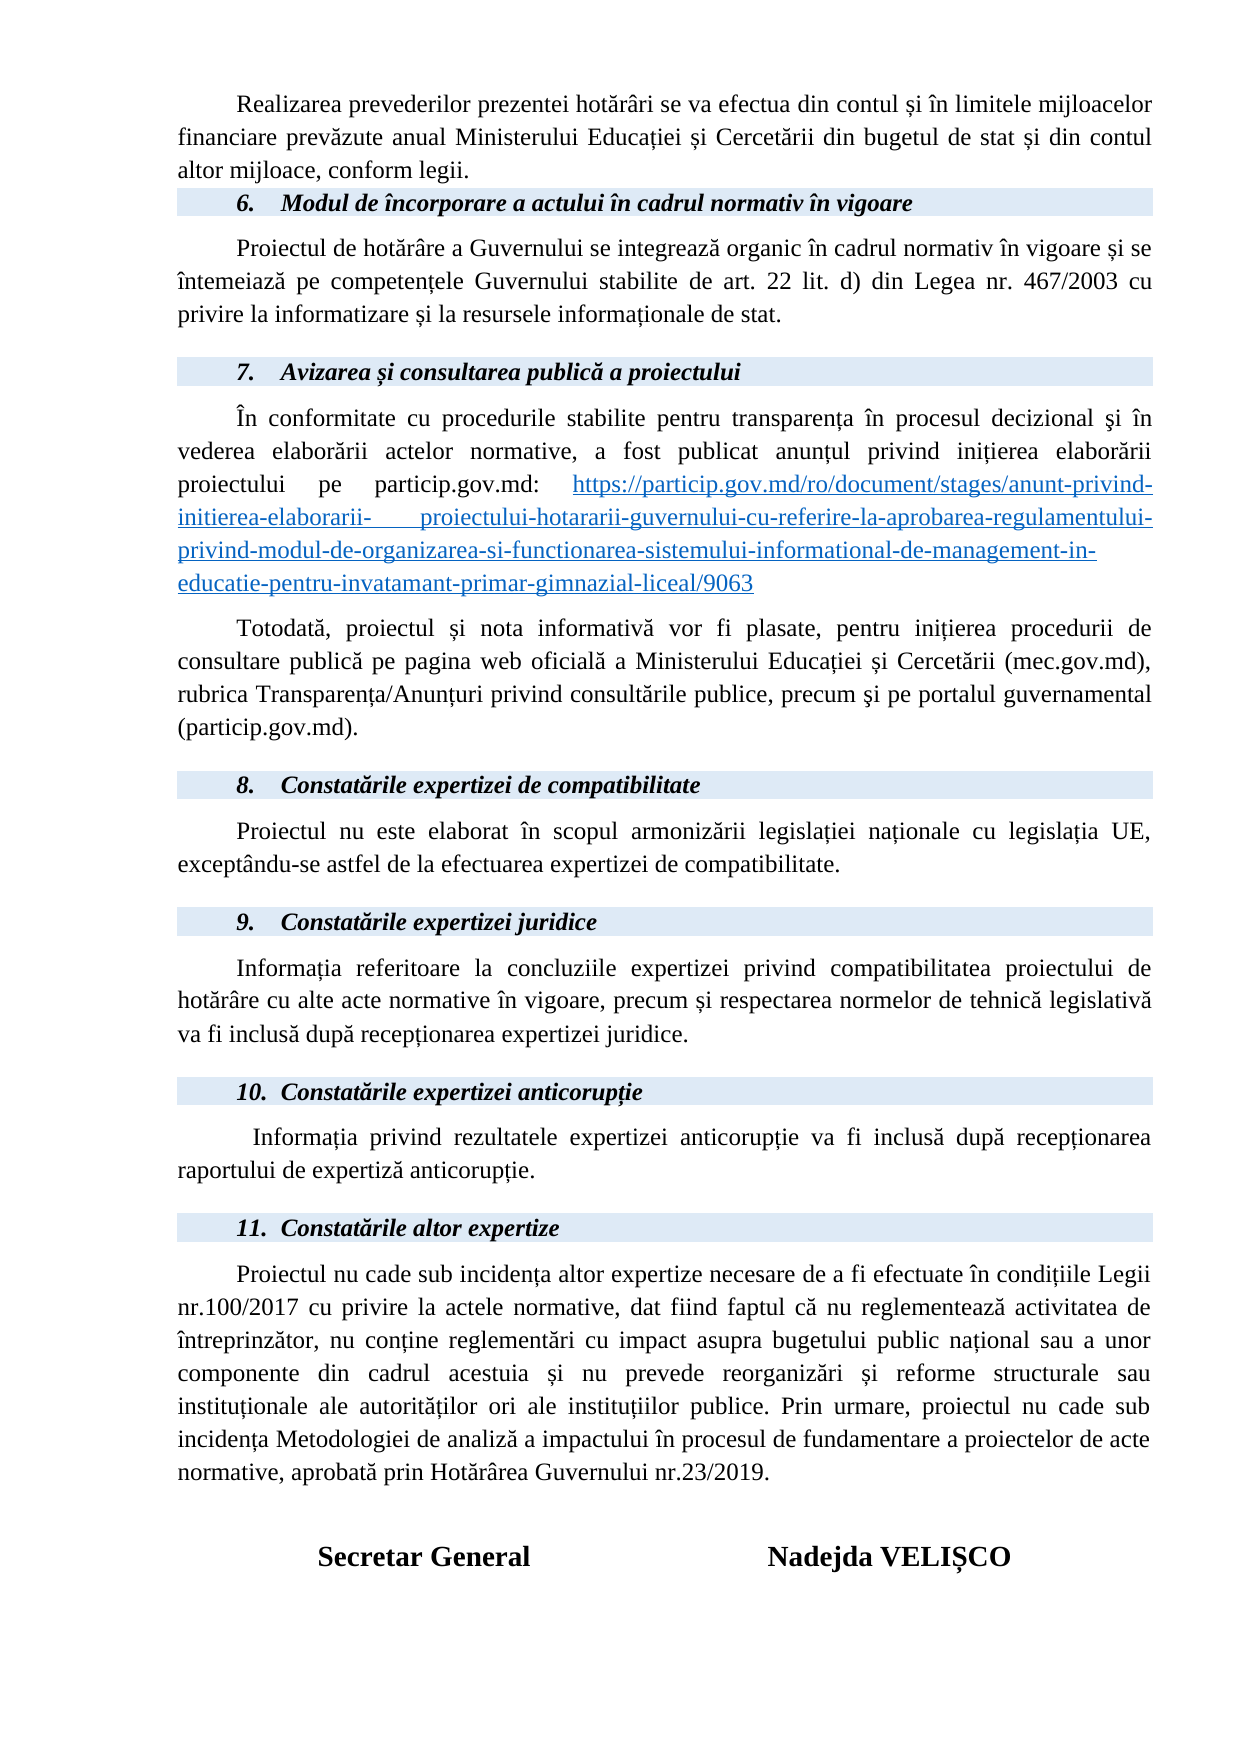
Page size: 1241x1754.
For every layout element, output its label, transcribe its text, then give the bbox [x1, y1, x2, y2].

text Proiectul nu cade sub incidența altor expertize necesare de a fi efectuate în condițiile Legii nr.100/2017 cu privire la actele normative, dat fiind faptul că nu reglementează activitatea de întreprinzător, nu conține reglementări cu impact asupra bugetului public național sau a unor componente din cadrul acestuia și nu prevede reorganizări și reforme structurale sau instituționale ale autorităților ori ale instituțiilor publice. Prin urmare, proiectul nu cade sub incidența Metodologiei de analiză a impactului în procesul de fundamentare a proiectelor de acte normative, aprobată prin Hotărârea Guvernului nr.23/2019. [177, 1259, 1152, 1486]
text Secretar General Nadejda VELIȘCO [177, 1539, 1152, 1573]
list Constatările altor expertize [177, 1213, 1153, 1242]
list Avizarea și consultarea publică a proiectului [177, 357, 1153, 386]
text Totodată, proiectul și nota informativă vor fi plasate, pentru inițierea procedurii de consultare publică pe pagina web oficială a Ministerului Educației și Cercetării (mec.gov.md), rubrica Transparența/Anunțuri privind consultările publice, precum şi pe portalul guvernamental (particip.gov.md). [177, 613, 1153, 741]
list Constatările expertizei juridice [177, 907, 1153, 936]
list Constatările expertizei de compatibilitate [177, 771, 1153, 799]
text Realizarea prevederilor prezentei hotărâri se va efectua din contul și în limitele mijloacelor financiare prevăzute anual Ministerului Educației și Cercetării din bugetul de stat și din contul altor mijloace, conform legii. [177, 89, 1153, 183]
text Proiectul de hotărâre a Guvernului se integrează organic în cadrul normativ în vigoare și se întemeiază pe competențele Guvernului stabilite de art. 22 lit. d) din Legea nr. 467/2003 cu privire la informatizare și la resursele informaționale de stat. [177, 233, 1153, 328]
list Constatările expertizei anticorupție [177, 1077, 1153, 1105]
text În conformitate cu procedurile stabilite pentru transparența în procesul decizional şi în vederea elaborării actelor normative, a fost publicat anunțul privind inițierea elaborării proiectului pe particip.gov.md: https://particip.gov.md/ro/document/stages/anunt-privind-initierea-elaborarii- proiectului-hotararii-guvernului-cu-referire-la-aprobarea-regulamentului-privind-modul-de-organizarea-si-functionarea-sistemului-informational-de-management-in-educatie-pentru-invatamant-primar-gimnazial-liceal/9063 [177, 528, 1153, 597]
text În conformitate cu procedurile stabilite pentru transparența în procesul decizional şi în vederea elaborării actelor normative, a fost publicat anunțul privind inițierea elaborării proiectului pe particip.gov.md: https://particip.gov.md/ro/document/stages/anunt-privind-initierea-elaborarii- proiectului-hotararii-guvernului-cu-referire-la-aprobarea-regulamentului-privind-modul-de-organizarea-si-functionarea-sistemului-informational-de-management-in-educatie-pentru-invatamant-primar-gimnazial-liceal/9063 [177, 403, 1153, 527]
text Proiectul nu este elaborat în scopul armonizării legislației naționale cu legislația UE, exceptându-se astfel de la efectuarea expertizei de compatibilitate. [177, 816, 1152, 878]
text Informația privind rezultatele expertizei anticorupție va fi inclusă după recepționarea raportului de expertiză anticorupție. [177, 1122, 1152, 1184]
text Informația referitoare la concluziile expertizei privind compatibilitatea proiectului de hotărâre cu alte acte normative în vigoare, precum și respectarea normelor de tehnică legislativă va fi inclusă după recepționarea expertizei juridice. [177, 953, 1153, 1047]
list Modul de încorporare a actului în cadrul normativ în vigoare [177, 188, 1153, 216]
